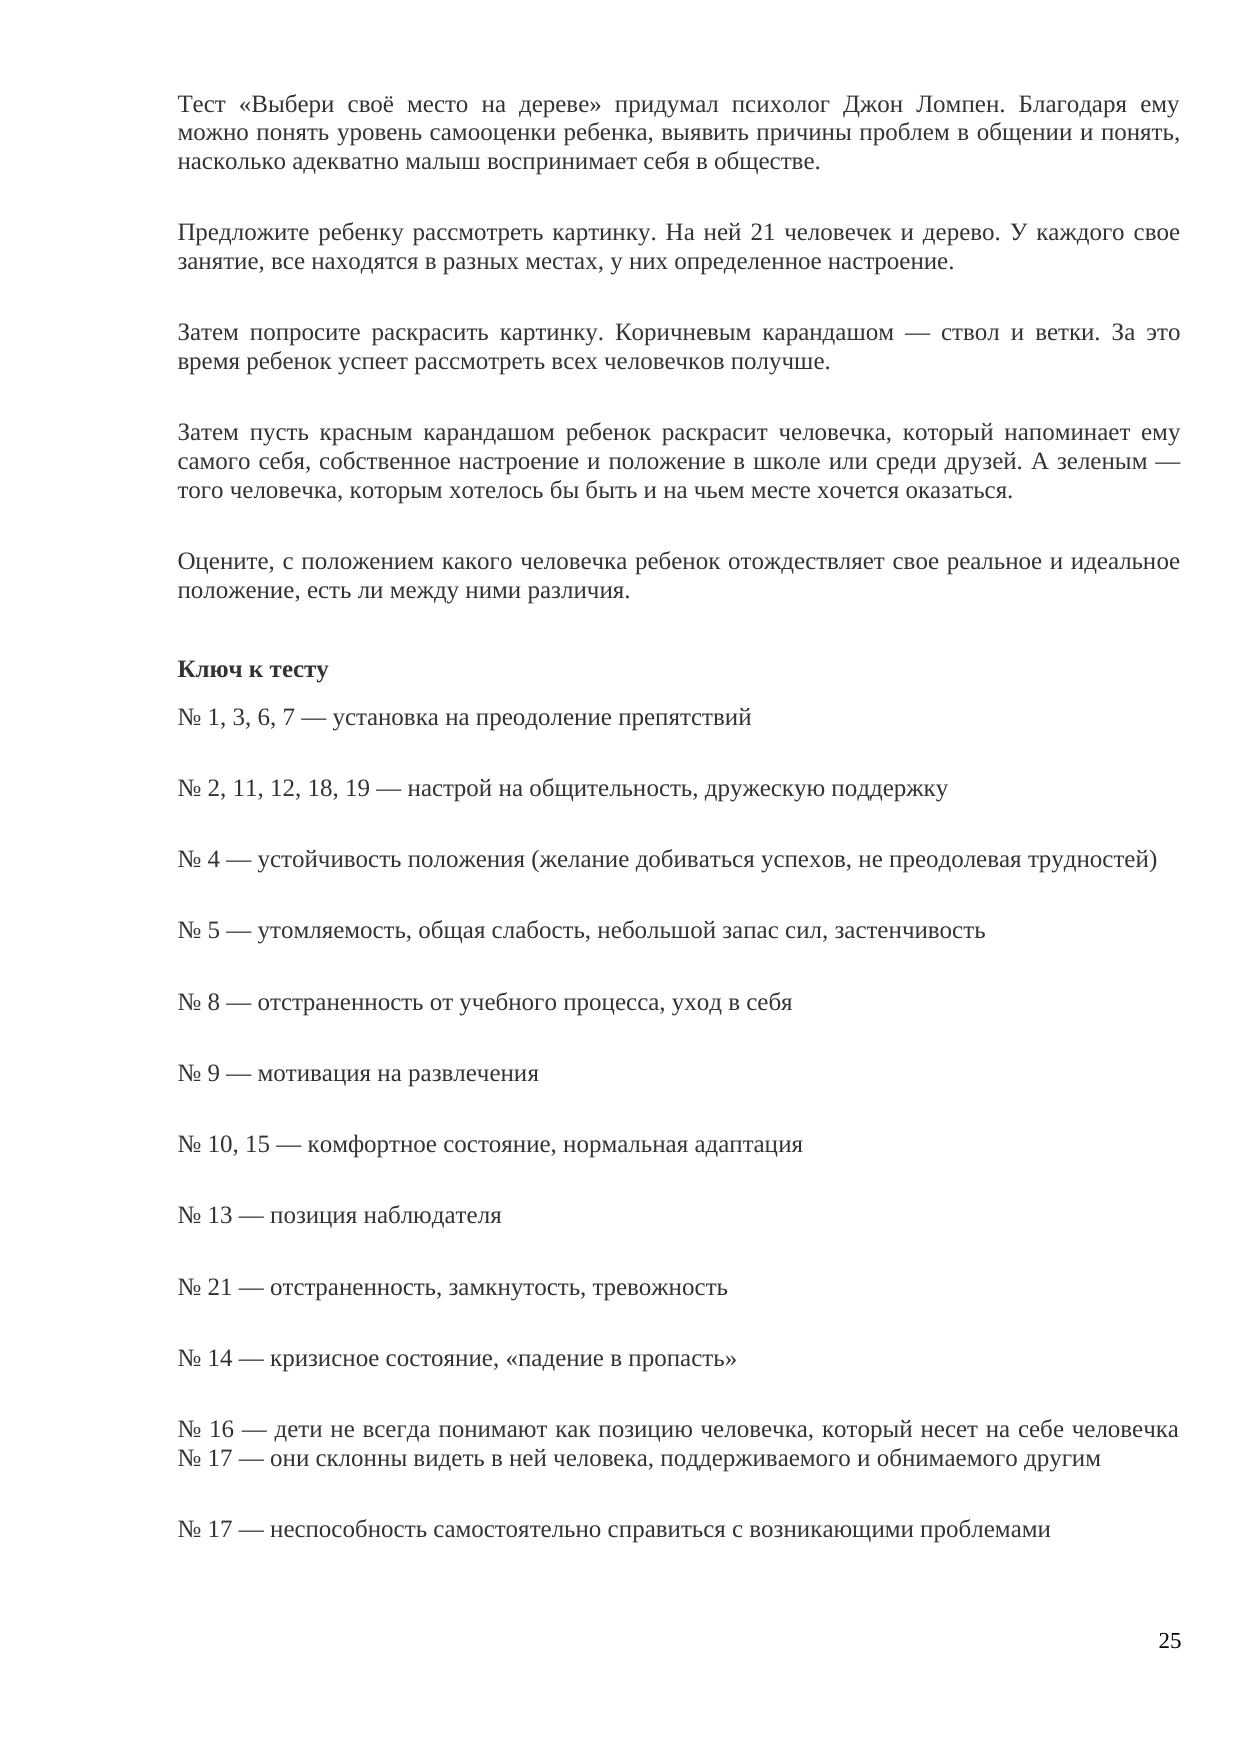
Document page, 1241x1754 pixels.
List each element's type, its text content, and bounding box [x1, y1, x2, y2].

text № 17 — неспособность самостоятельно справиться с возникающими проблемами [177, 1514, 1181, 1543]
text Тест «Выбери своё место на дереве» придумал психолог Джон Ломпен. Благодаря ему можно понять уровень самооценки ребенка, выявить причины проблем в общении и понять, насколько адекватно малыш воспринимает себя в обществе. [177, 89, 1181, 175]
text № 5 — утомляемость, общая слабость, небольшой запас сил, застенчивость [177, 916, 1181, 944]
text № 13 — позиция наблюдателя [177, 1201, 1181, 1229]
text Ключ к тесту [177, 654, 1181, 682]
text Предложите ребенку рассмотреть картинку. На ней 21 человечек и дерево. У каждого свое занятие, все находятся в разных местах, у них определенное настроение. [177, 217, 1181, 275]
text № 16 — дети не всегда понимают как позицию человечка, который несет на себе человечка № 17 — они склонны видеть в ней человека, поддерживаемого и обнимаемого другим [177, 1414, 1181, 1472]
text Затем пусть красным карандашом ребенок раскрасит человечка, который напоминает ему самого себя, собственное настроение и положение в школе или среди друзей. А зеленым — того человечка, которым хотелось бы быть и на чьем месте хочется оказаться. [177, 417, 1181, 504]
text № 1, 3, 6, 7 — установка на преодоление препятствий [177, 702, 1181, 731]
text № 8 — отстраненность от учебного процесса, уход в себя [177, 987, 1181, 1016]
text № 4 — устойчивость положения (желание добиваться успехов, не преодолевая трудностей) [177, 844, 1181, 873]
text № 9 — мотивация на развлечения [177, 1058, 1181, 1087]
text Оцените, с положением какого человечка ребенок отождествляет свое реальное и идеальное положение, есть ли между ними различия. [177, 546, 1181, 604]
text № 21 — отстраненность, замкнутость, тревожность [177, 1272, 1181, 1301]
text № 14 — кризисное состояние, «падение в пропасть» [177, 1343, 1181, 1372]
text Затем попросите раскрасить картинку. Коричневым карандашом — ствол и ветки. За это время ребенок успеет рассмотреть всех человечков получше. [177, 317, 1181, 375]
text № 2, 11, 12, 18, 19 — настрой на общительность, дружескую поддержку [177, 773, 1181, 802]
text № 10, 15 — комфортное состояние, нормальная адаптация [177, 1129, 1181, 1158]
